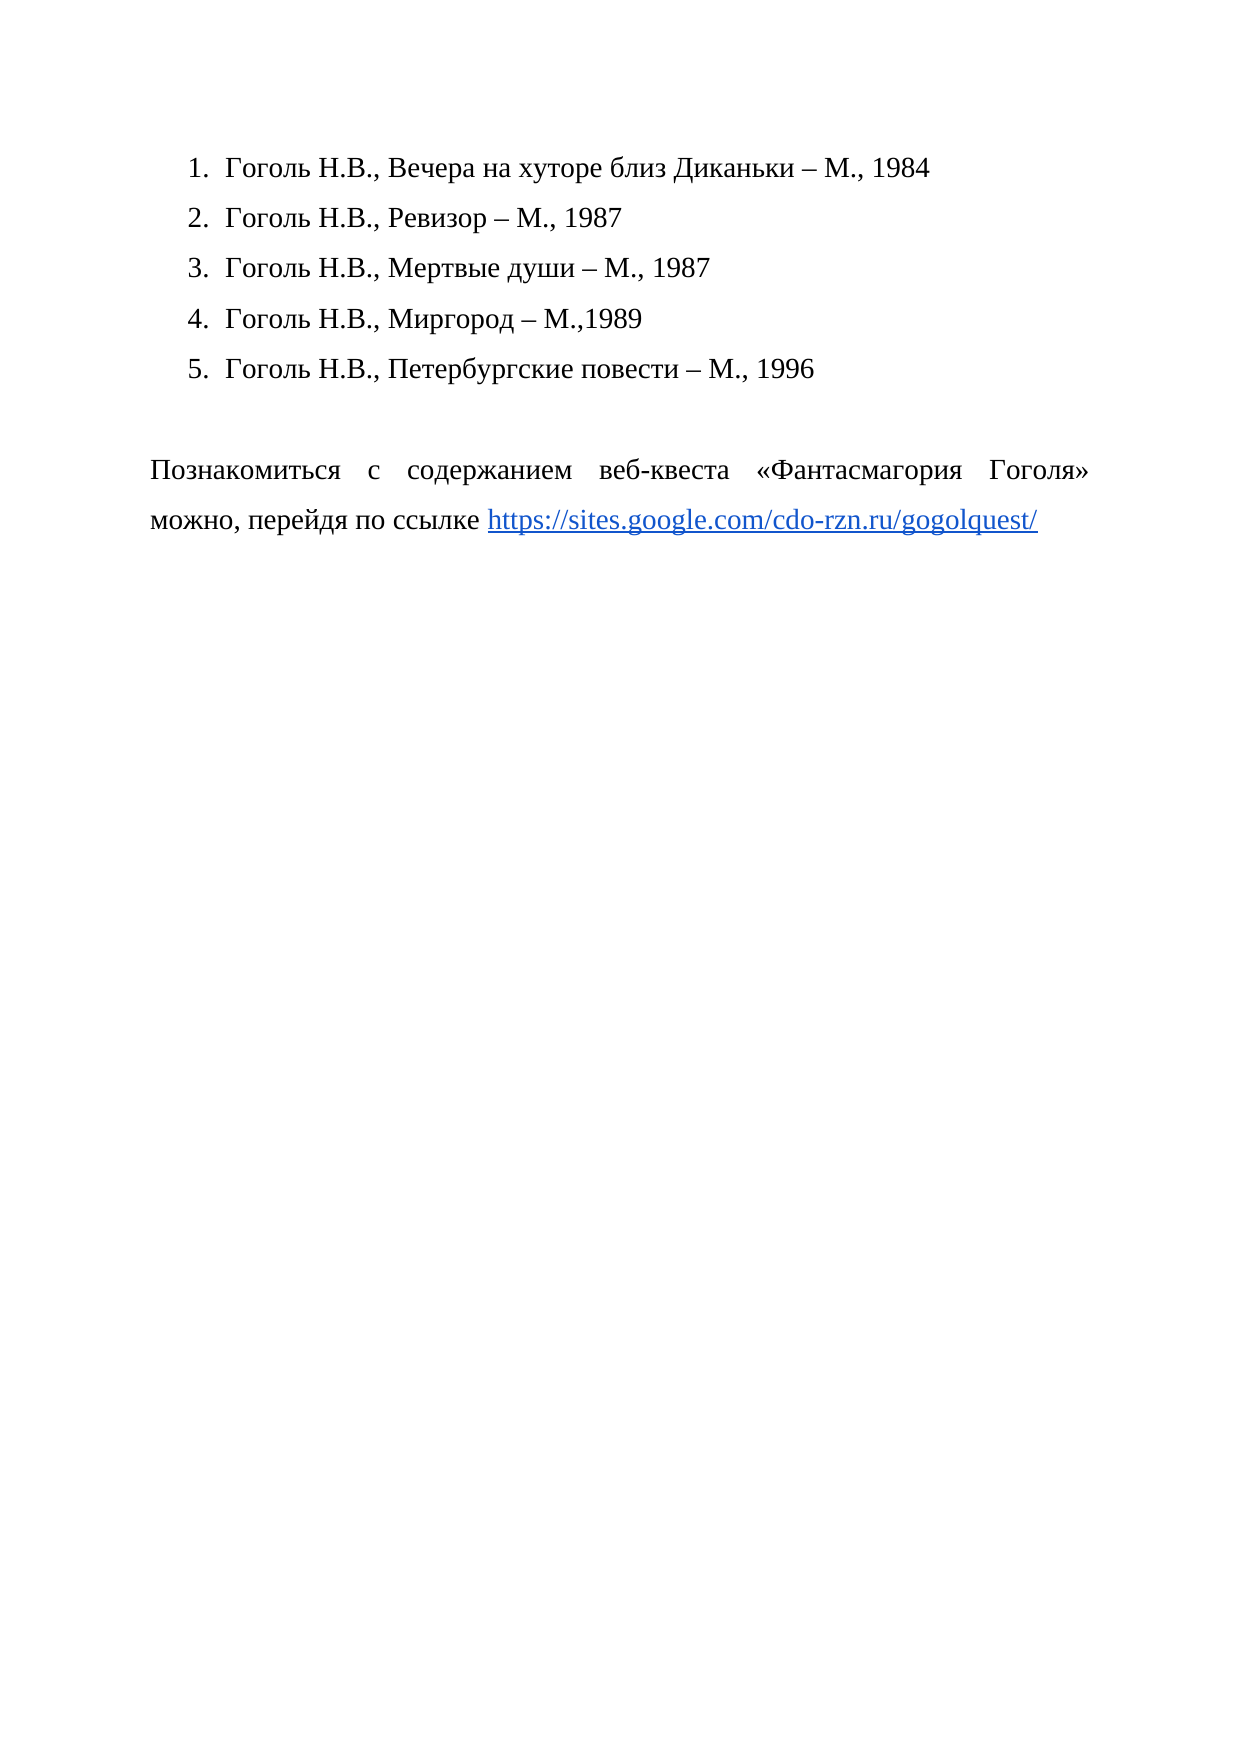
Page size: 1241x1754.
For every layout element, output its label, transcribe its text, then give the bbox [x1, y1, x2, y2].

list Гоголь Н.В., Вечера на хуторе близ Диканьки – М., 1984 [187, 150, 1090, 183]
list Гоголь Н.В., Мертвые души – М., 1987 [187, 251, 1090, 284]
list Гоголь Н.В., Петербургские повести – М., 1996 [187, 351, 1090, 385]
list Гоголь Н.В., Ревизор – М., 1987 [187, 200, 1090, 234]
text Познакомиться с содержанием веб-квеста «Фантасмагория Гоголя» можно, перейдя по ссылке https://sites.google.com/cdo-rzn.ru/gogolquest/ [150, 452, 1090, 536]
list Гоголь Н.В., Миргород – М.,1989 [187, 301, 1090, 334]
